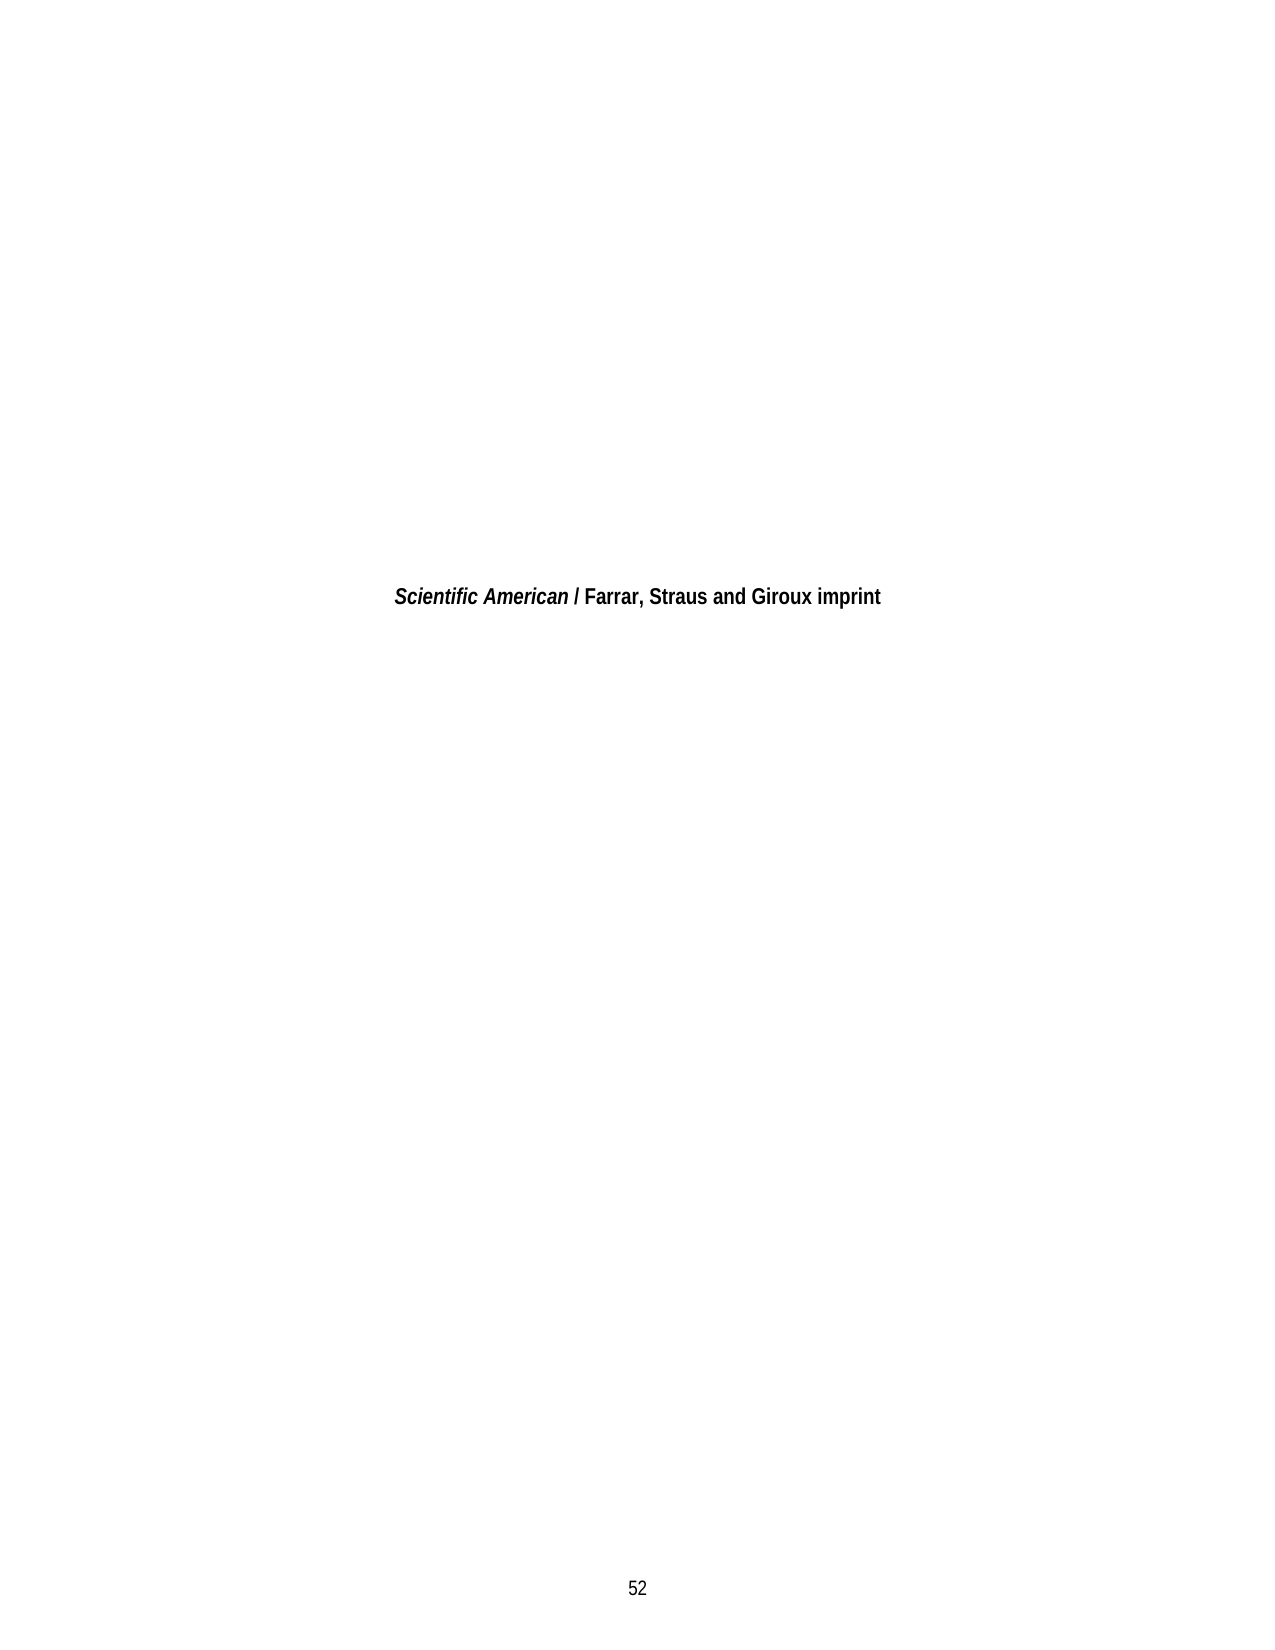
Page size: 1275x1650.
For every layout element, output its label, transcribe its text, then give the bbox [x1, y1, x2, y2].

text Scientific American / Farrar, Straus and Giroux imprint [150, 583, 1125, 609]
